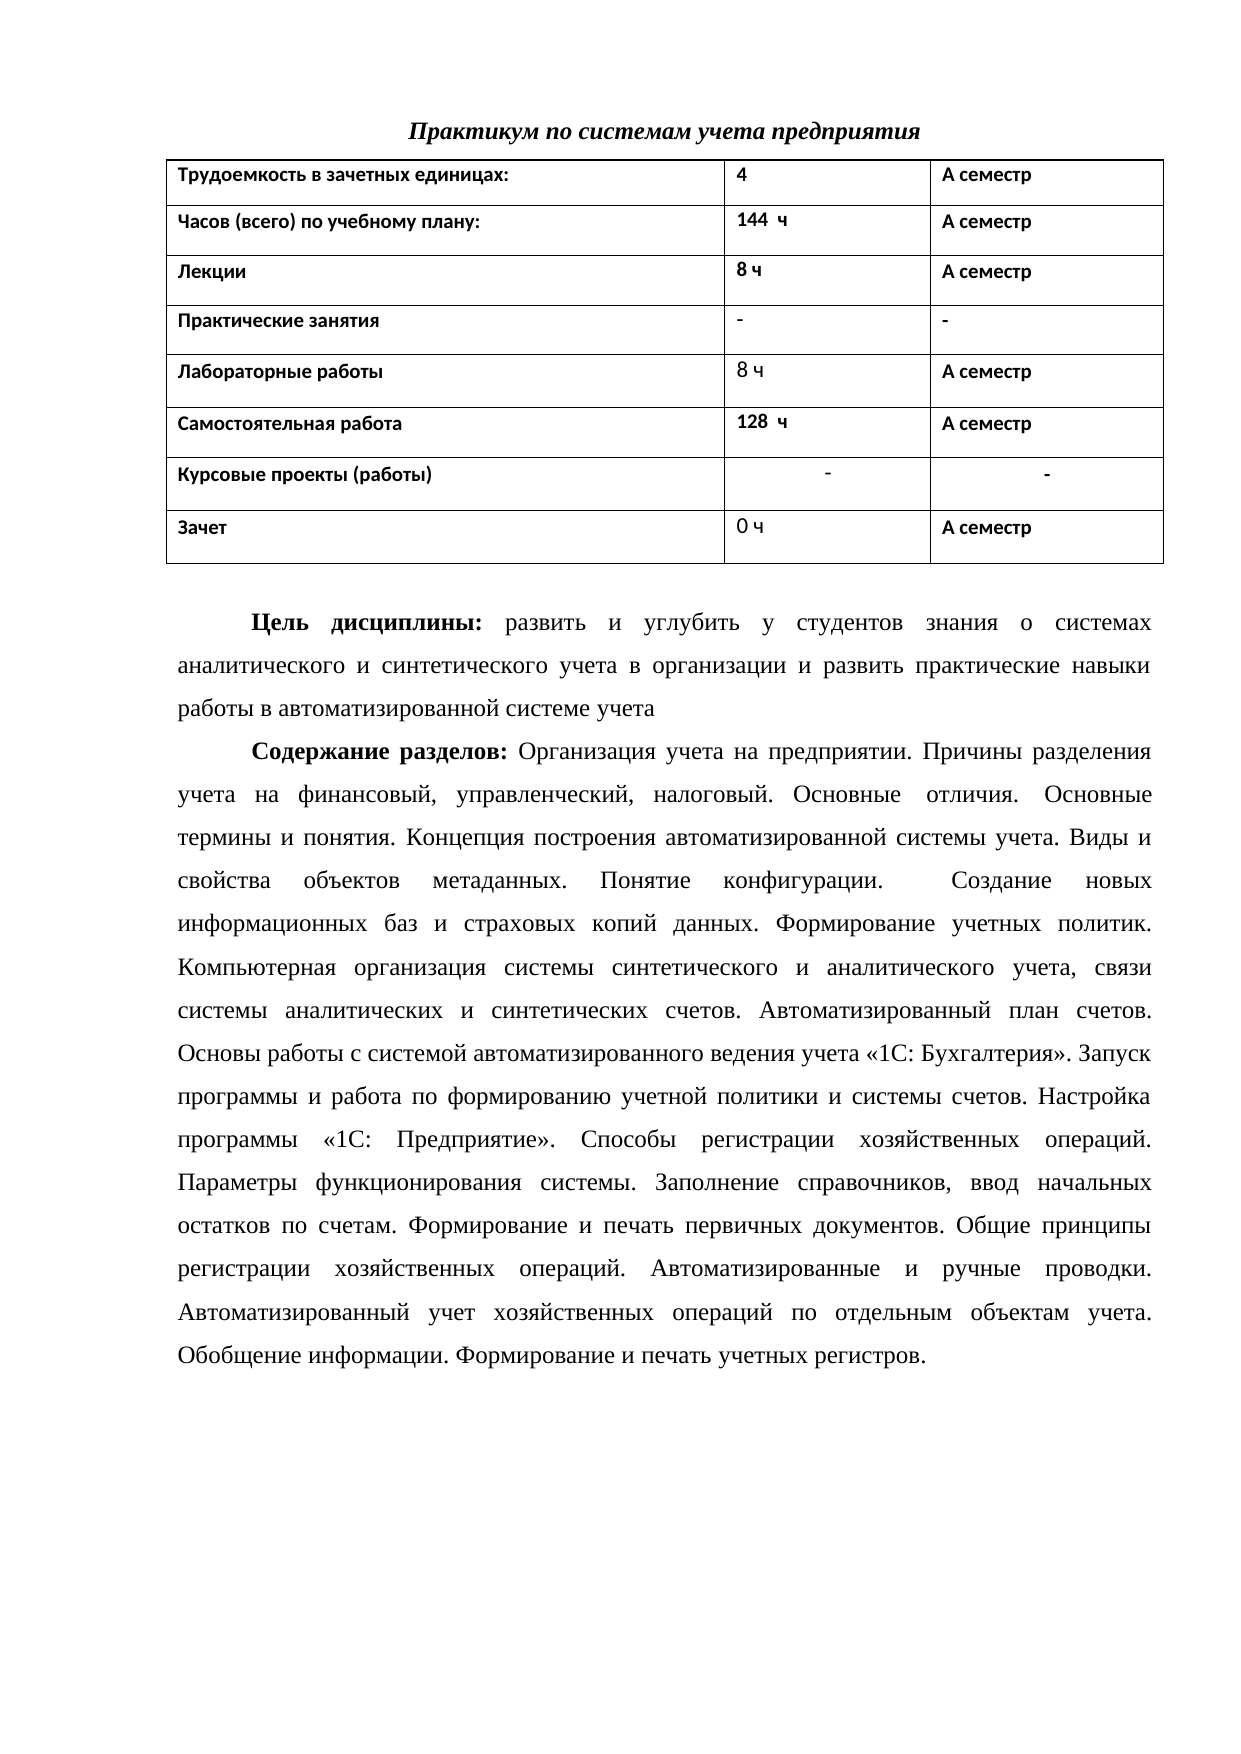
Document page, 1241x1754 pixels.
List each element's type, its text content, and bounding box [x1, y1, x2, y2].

table_cell А семестр [931, 408, 1163, 457]
table_cell Зачет [167, 511, 724, 563]
table_header 4 [725, 161, 930, 205]
table_cell 8 ч [725, 256, 930, 305]
table_cell 144 ч [725, 206, 930, 255]
text Цель дисциплины: развить и углубить у студентов знания о системах аналитического и синтетического учета в организации и развить практические навыки работы в автоматизированной системе учета [177, 607, 1152, 722]
table_cell Часов (всего) по учебному плану: [167, 206, 724, 255]
text Содержание разделов: Организация учета на предприятии. Причины разделения учета на финансовый, управленческий, налоговый. Основные отличия. Основные термины и понятия. Концепция построения автоматизированной системы учета. Виды и свойства объектов метаданных. Понятие конфигурации. Создание новых информационных баз и страховых копий данных. Формирование учетных политик. Компьютерная организация системы синтетического и аналитического учета, связи системы аналитических и синтетических счетов. Автоматизированный план счетов. Основы работы с системой автоматизированного ведения учета «1С: Бухгалтерия». Запуск программы и работа по формированию учетной политики и системы счетов. Настройка программы «1С: Предприятие». Способы регистрации хозяйственных операций. Параметры функционирования системы. Заполнение справочников, ввод начальных остатков по счетам. Формирование и печать первичных документов. Общие принципы регистрации хозяйственных операций. Автоматизированные и ручные проводки. Автоматизированный учет хозяйственных операций по отдельным объектам учета. Обобщение информации. Формирование и печать учетных регистров. [177, 736, 1152, 1368]
table_cell А семестр [931, 355, 1163, 407]
table_cell 8 ч [725, 355, 930, 407]
table_header Трудоемкость в зачетных единицах: [167, 161, 724, 205]
table_cell 128 ч [725, 408, 930, 457]
table_cell Лабораторные работы [167, 355, 724, 407]
table_cell - [931, 306, 1163, 354]
table_cell - [931, 458, 1163, 510]
table_cell - [725, 306, 930, 354]
table_cell - [725, 458, 930, 510]
table_cell Курсовые проекты (работы) [167, 458, 724, 510]
subtitle Практикум по системам учета предприятия [358, 116, 971, 145]
table_cell Лекции [167, 256, 724, 305]
table_cell А семестр [931, 511, 1163, 563]
table_cell Практические занятия [167, 306, 724, 354]
table_cell А семестр [931, 206, 1163, 255]
table_header А семестр [931, 161, 1163, 205]
table_cell 0 ч [725, 511, 930, 563]
table_cell А семестр [931, 256, 1163, 305]
table_cell Самостоятельная работа [167, 408, 724, 457]
